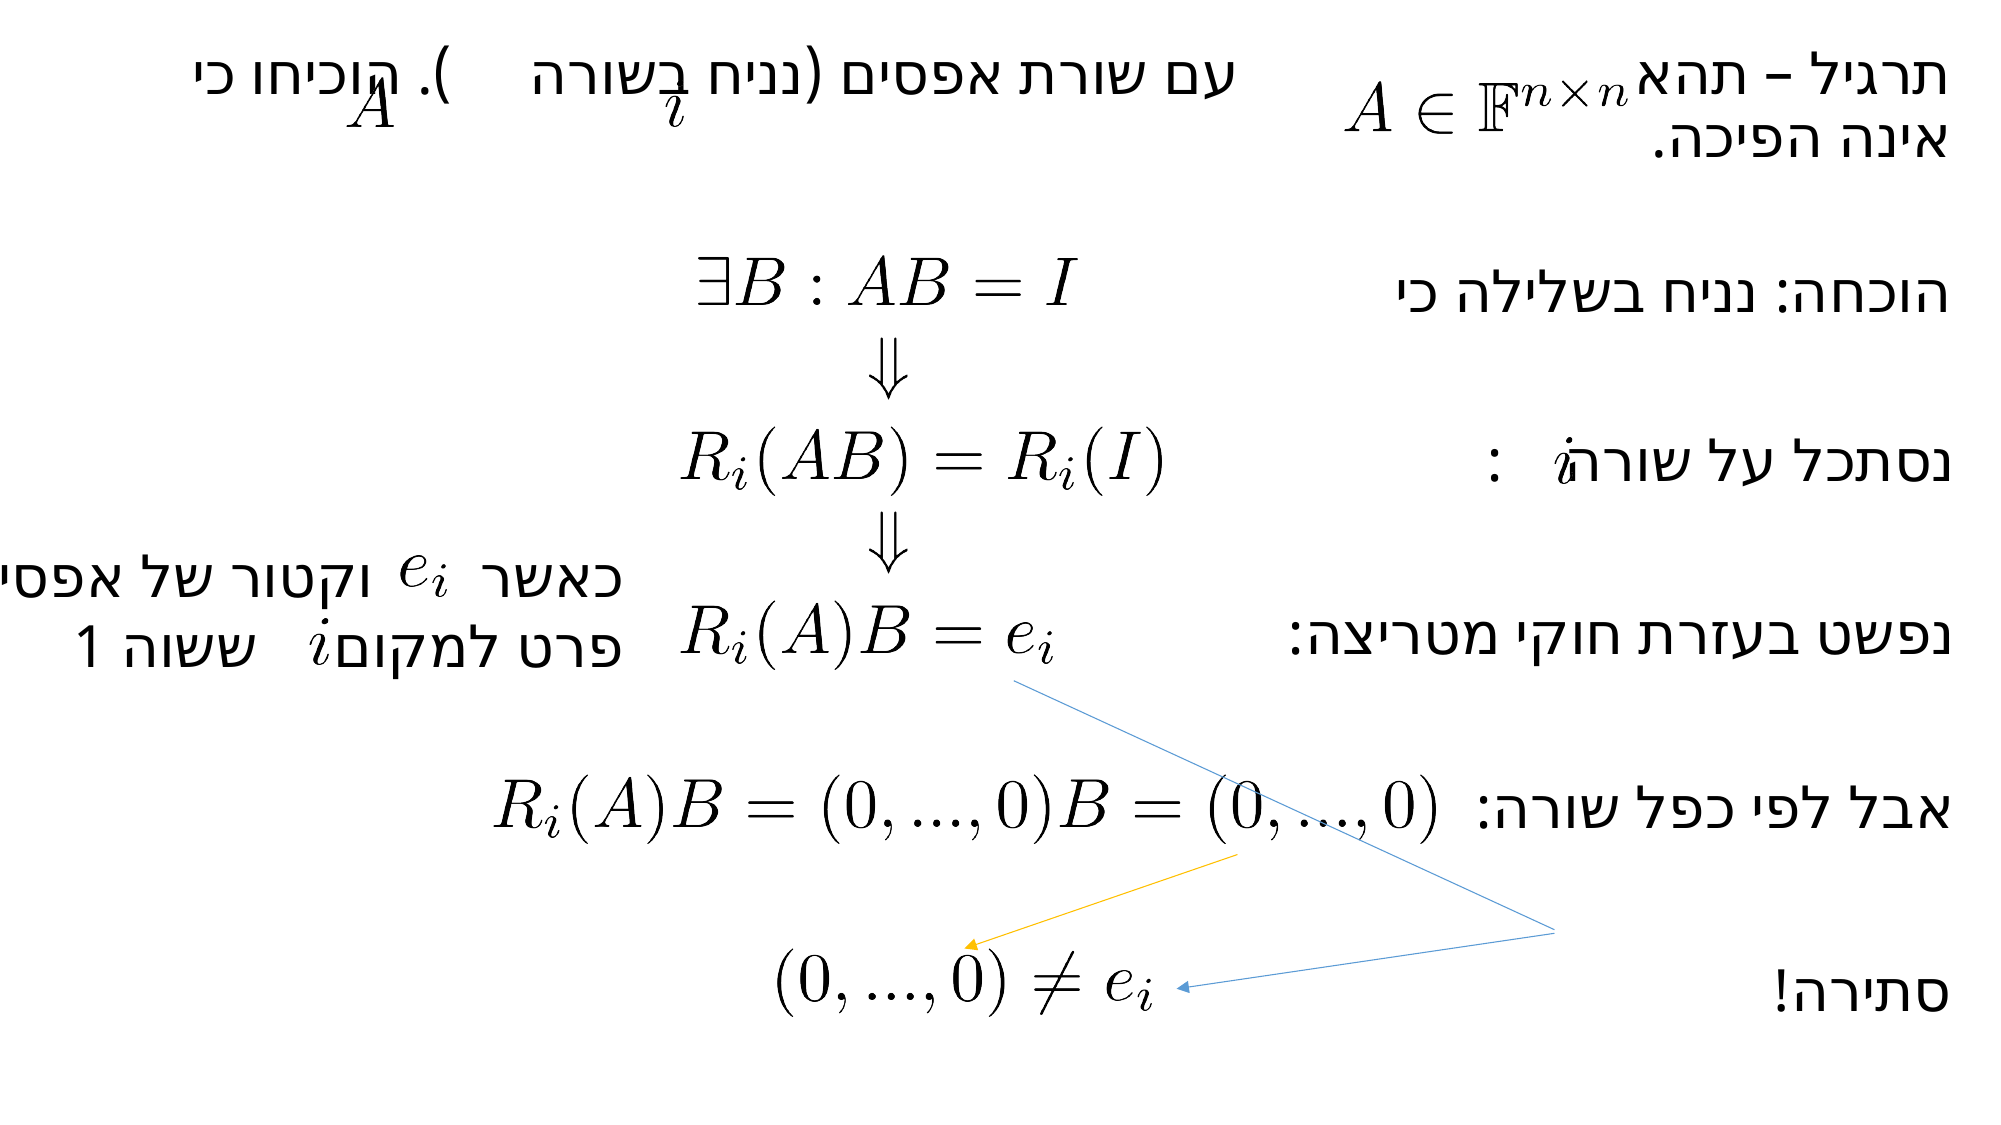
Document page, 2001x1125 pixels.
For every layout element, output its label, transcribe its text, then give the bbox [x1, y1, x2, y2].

picture [680, 600, 1053, 670]
title תרגיל – תהא עם שורת אפסים (נניח בשורה ). הוכיחו כי אינה הפיכה. [0, 0, 1967, 216]
picture [698, 255, 1078, 305]
picture [777, 948, 1152, 1017]
picture [400, 555, 447, 597]
picture [665, 80, 684, 127]
picture [346, 77, 394, 127]
picture [1554, 437, 1573, 484]
picture [680, 426, 1162, 496]
picture [869, 511, 908, 574]
picture [309, 618, 329, 665]
picture [869, 337, 908, 400]
picture [492, 774, 1013, 844]
picture [1344, 80, 1628, 134]
